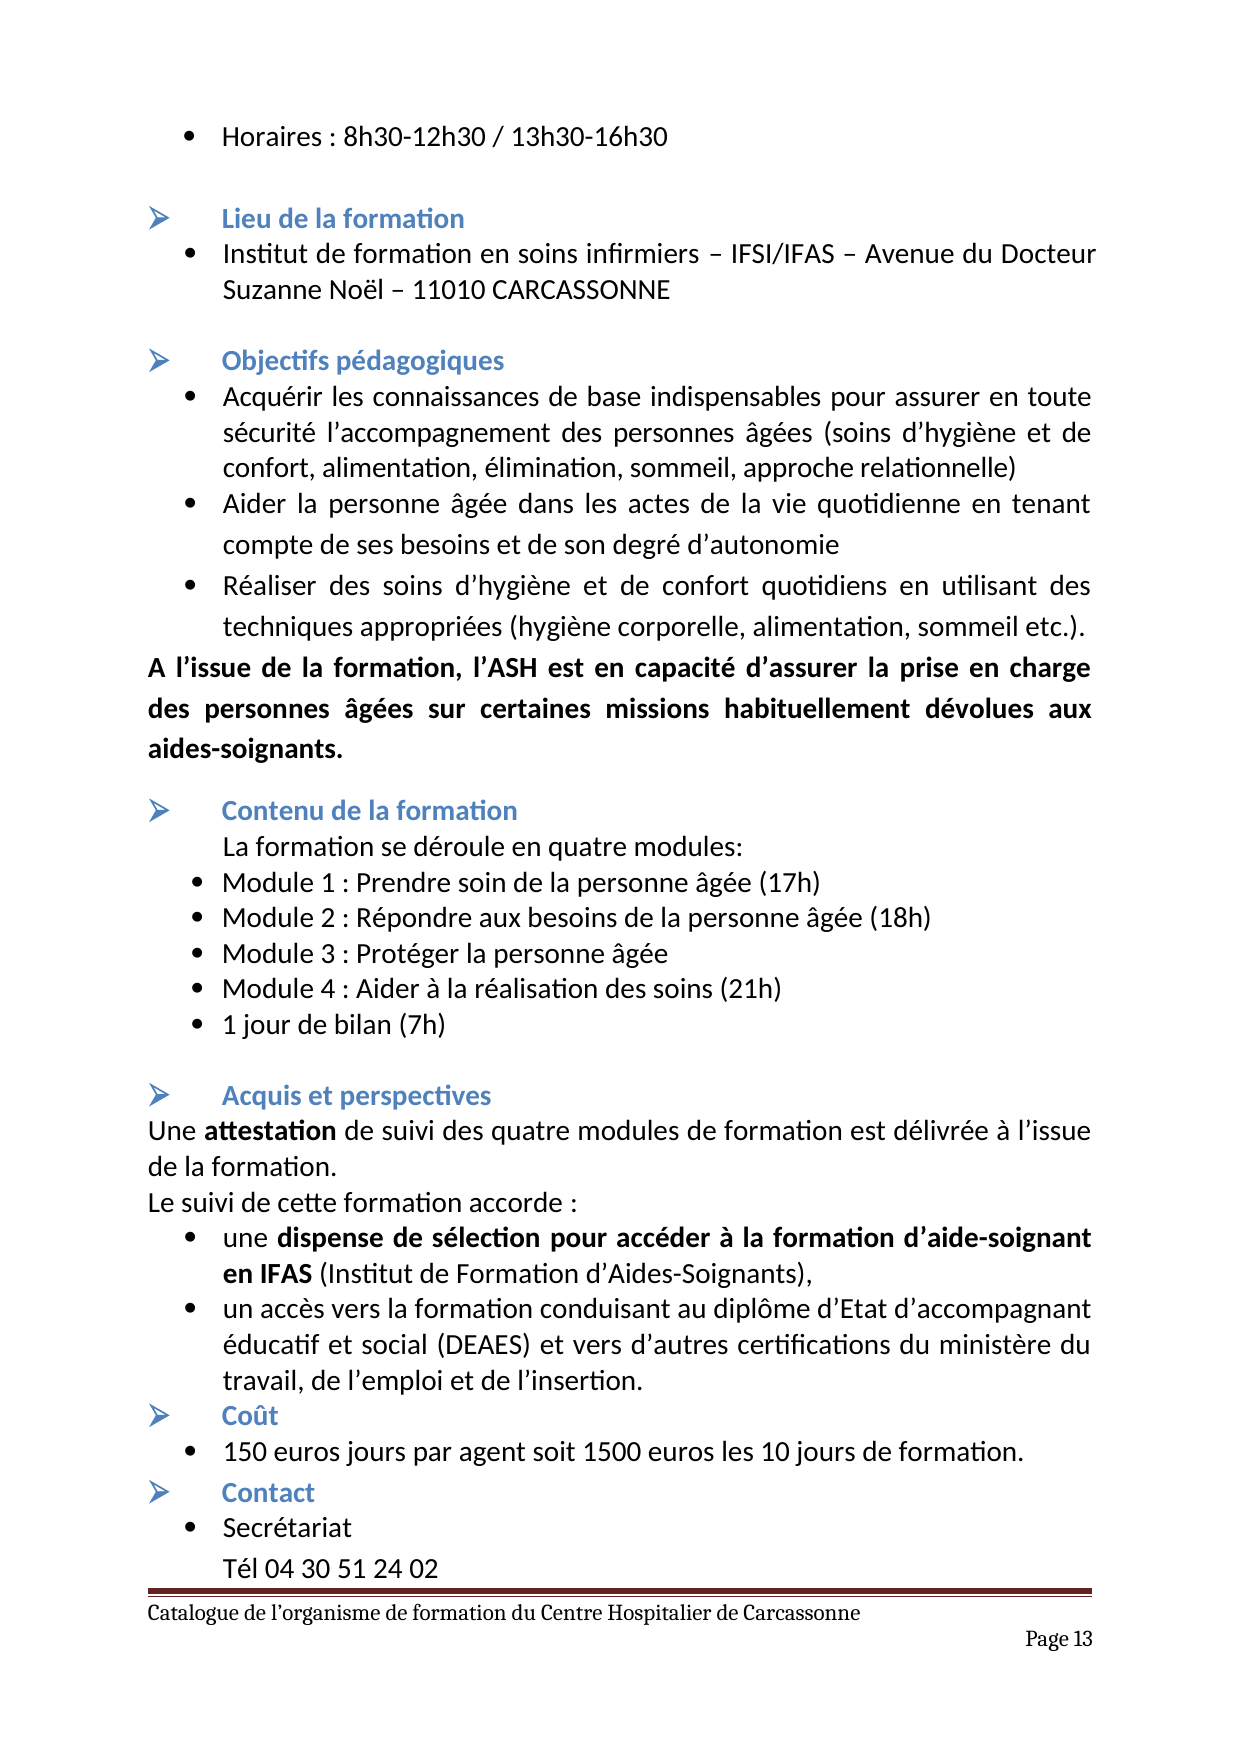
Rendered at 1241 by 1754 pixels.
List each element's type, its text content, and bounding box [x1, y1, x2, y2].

list La formation se déroule en quatre modules: [223, 828, 1092, 864]
list Aider la personne âgée dans les actes de la vie quotidienne en tenant compte de ses besoins et de son degré d’autonomie [185, 485, 1092, 562]
text Tél 04 30 51 24 02 [223, 1551, 1092, 1586]
list Contenu de la formation [148, 792, 1092, 828]
list une dispense de sélection pour accéder à la formation d’aide-soignant en IFAS (Institut de Formation d’Aides-Soignants), [185, 1219, 1092, 1291]
list Module 4 : Aider à la réalisation des soins (21h) [192, 971, 1092, 1006]
list Module 1 : Prendre soin de la personne âgée (17h) [192, 864, 1092, 899]
list Le suivi de cette formation accorde : [148, 1184, 1092, 1219]
list Réaliser des soins d’hygiène et de confort quotidiens en utilisant des techniques appropriées (hygiène corporelle, alimentation, sommeil etc.). [185, 567, 1092, 643]
list Coût [148, 1397, 1092, 1433]
list Lieu de la formation [148, 200, 1092, 236]
list Secrétariat [185, 1509, 1092, 1545]
list Contact [148, 1474, 1092, 1509]
list Institut de formation en soins infirmiers – IFSI/IFAS – Avenue du Docteur Suzanne Noël – 11010 CARCASSONNE [185, 236, 1097, 307]
list Acquis et perspectives [148, 1077, 1092, 1112]
list Acquérir les connaissances de base indispensables pour assurer en toute sécurité l’accompagnement des personnes âgées (soins d’hygiène et de confort, alimentation, élimination, sommeil, approche relationnelle) [185, 378, 1092, 485]
list 1 jour de bilan (7h) [192, 1006, 1092, 1042]
list Module 2 : Répondre aux besoins de la personne âgée (18h) [192, 899, 1092, 935]
list Une attestation de suivi des quatre modules de formation est délivrée à l’issue de la formation. [148, 1112, 1092, 1184]
list Module 3 : Protéger la personne âgée [192, 935, 1092, 971]
list un accès vers la formation conduisant au diplôme d’Etat d’accompagnant éducatif et social (DEAES) et vers d’autres certifications du ministère du travail, de l’emploi et de l’insertion. [185, 1291, 1092, 1397]
list 150 euros jours par agent soit 1500 euros les 10 jours de formation. [185, 1433, 1092, 1469]
text A l’issue de la formation, l’ASH est en capacité d’assurer la prise en charge des personnes âgées sur certaines missions habituellement dévolues aux aides-soignants. [148, 649, 1092, 766]
list Horaires : 8h30-12h30 / 13h30-16h30 [184, 118, 1092, 154]
list Objectifs pédagogiques [148, 342, 1092, 378]
